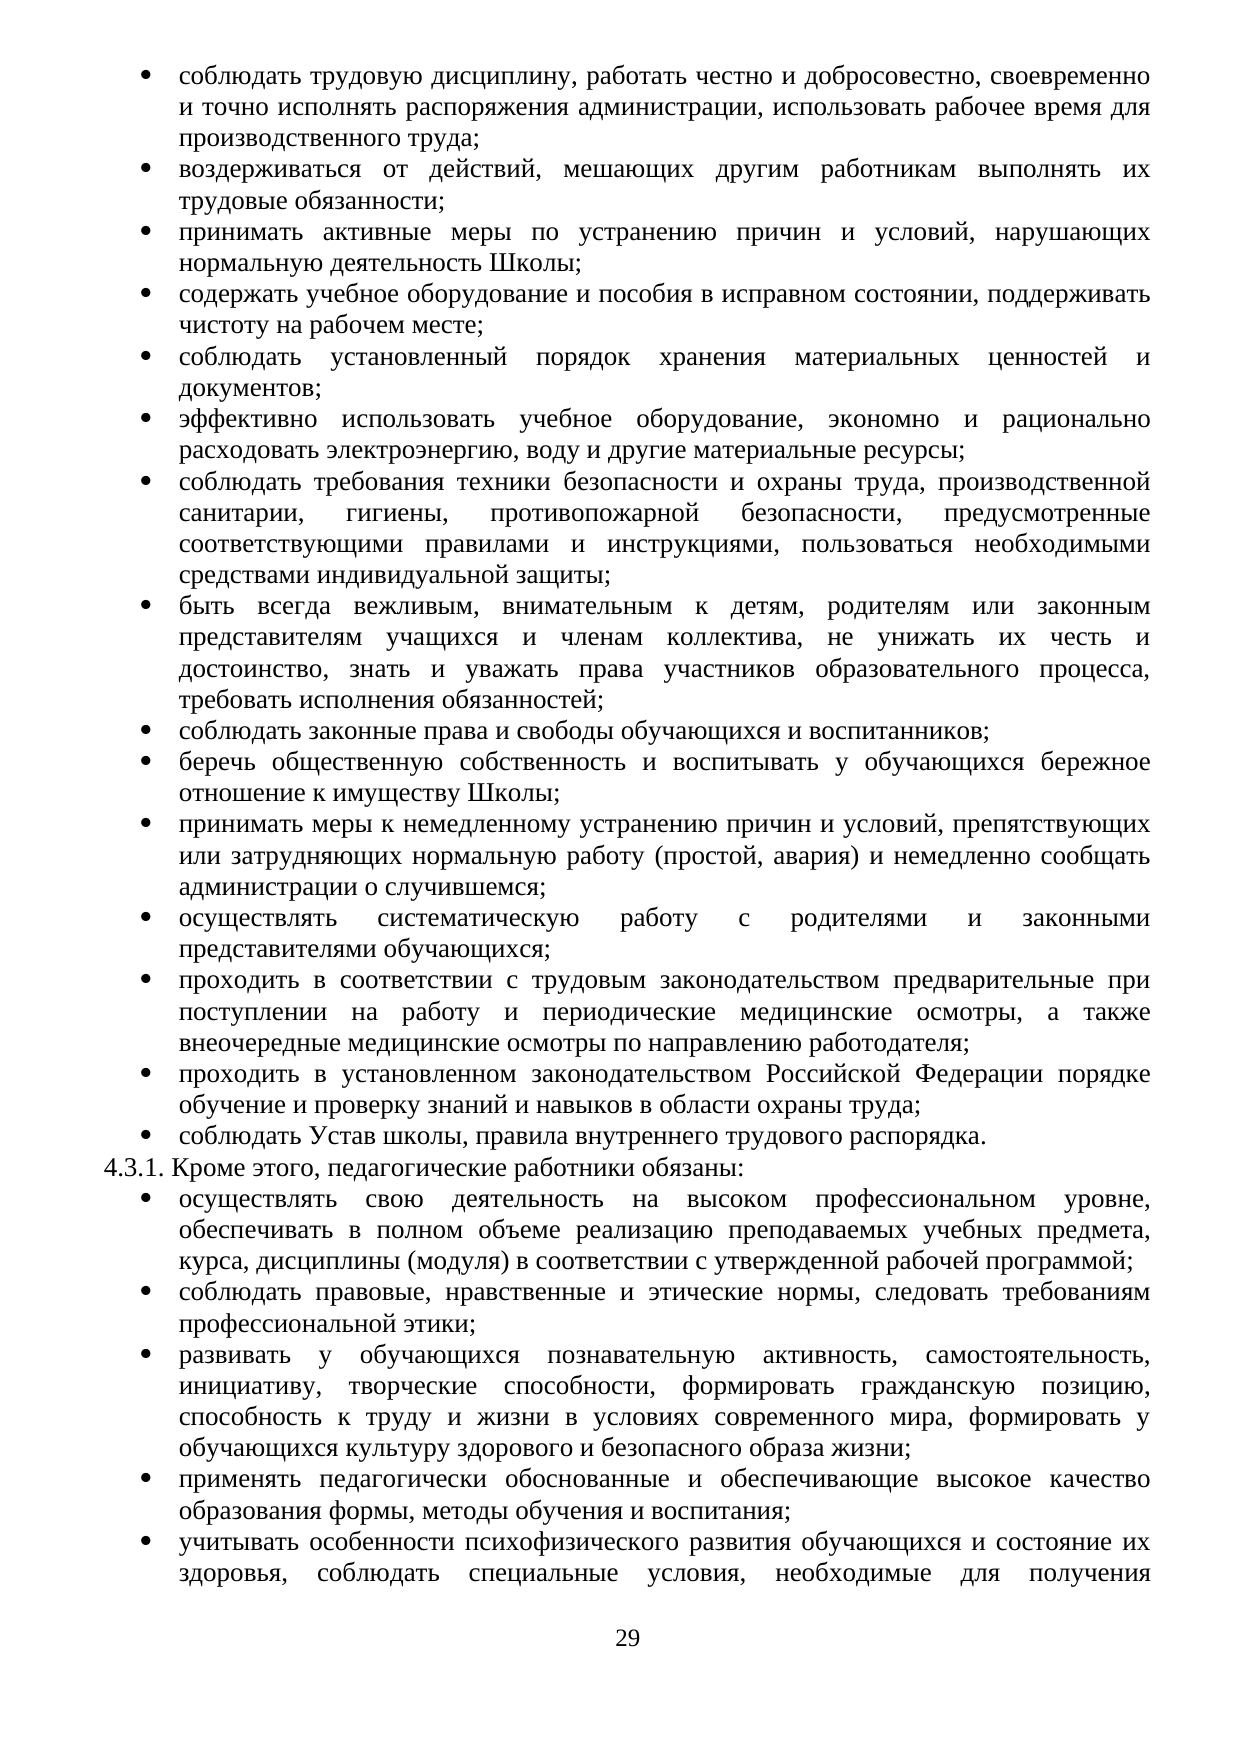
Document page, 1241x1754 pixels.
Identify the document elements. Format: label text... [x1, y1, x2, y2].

list развивать у обучающихся познавательную активность, самостоятельность, инициативу, творческие способности, формировать гражданскую позицию, способность к труду и жизни в условиях современного мира, формировать у обучающихся культуру здорового и безопасного образа жизни; [141, 1338, 1152, 1462]
list соблюдать Устав школы, правила внутреннего трудового распорядка. [141, 1119, 1152, 1151]
list соблюдать установленный порядок хранения материальных ценностей и документов; [141, 340, 1152, 402]
text 4.3.1. Кроме этого, педагогические работники обязаны: [103, 1151, 1152, 1182]
list применять педагогически обоснованные и обеспечивающие высокое качество образования формы, методы обучения и воспитания; [141, 1462, 1152, 1525]
list эффективно использовать учебное оборудование, экономно и рационально расходовать электроэнергию, воду и другие материальные ресурсы; [141, 402, 1152, 464]
list проходить в соответствии с трудовым законодательством предварительные при поступлении на работу и периодические медицинские осмотры, а также внеочередные медицинские осмотры по направлению работодателя; [141, 963, 1152, 1057]
list принимать активные меры по устранению причин и условий, нарушающих нормальную деятельность Школы; [141, 215, 1152, 277]
list принимать меры к немедленному устранению причин и условий, препятствующих или затрудняющих нормальную работу (простой, авария) и немедленно сообщать администрации о случившемся; [141, 808, 1152, 901]
list осуществлять систематическую работу с родителями и законными представителями обучающихся; [141, 901, 1152, 963]
list беречь общественную собственность и воспитывать у обучающихся бережное отношение к имуществу Школы; [141, 745, 1152, 808]
list соблюдать законные права и свободы обучающихся и воспитанников; [141, 714, 1152, 745]
list содержать учебное оборудование и пособия в исправном состоянии, поддерживать чистоту на рабочем месте; [141, 277, 1152, 340]
list осуществлять свою деятельность на высоком профессиональном уровне, обеспечивать в полном объеме реализацию преподаваемых учебных предмета, курса, дисциплины (модуля) в соответствии с утвержденной рабочей программой; [141, 1182, 1152, 1275]
list соблюдать требования техники безопасности и охраны труда, производственной санитарии, гигиены, противопожарной безопасности, предусмотренные соответствующими правилами и инструкциями, пользоваться необходимыми средствами индивидуальной защиты; [141, 464, 1152, 589]
list соблюдать правовые, нравственные и этические нормы, следовать требованиям профессиональной этики; [141, 1275, 1152, 1338]
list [141, 1525, 1152, 1587]
list воздерживаться от действий, мешающих другим работникам выполнять их трудовые обязанности; [141, 153, 1152, 215]
list быть всегда вежливым, внимательным к детям, родителям или законным представителям учащихся и членам коллектива, не унижать их честь и достоинство, знать и уважать права участников образовательного процесса, требовать исполнения обязанностей; [141, 589, 1152, 714]
list проходить в установленном законодательством Российской Федерации порядке обучение и проверку знаний и навыков в области охраны труда; [141, 1057, 1152, 1119]
list соблюдать трудовую дисциплину, работать честно и добросовестно, своевременно и точно исполнять распоряжения администрации, использовать рабочее время для производственного труда; [141, 59, 1152, 153]
